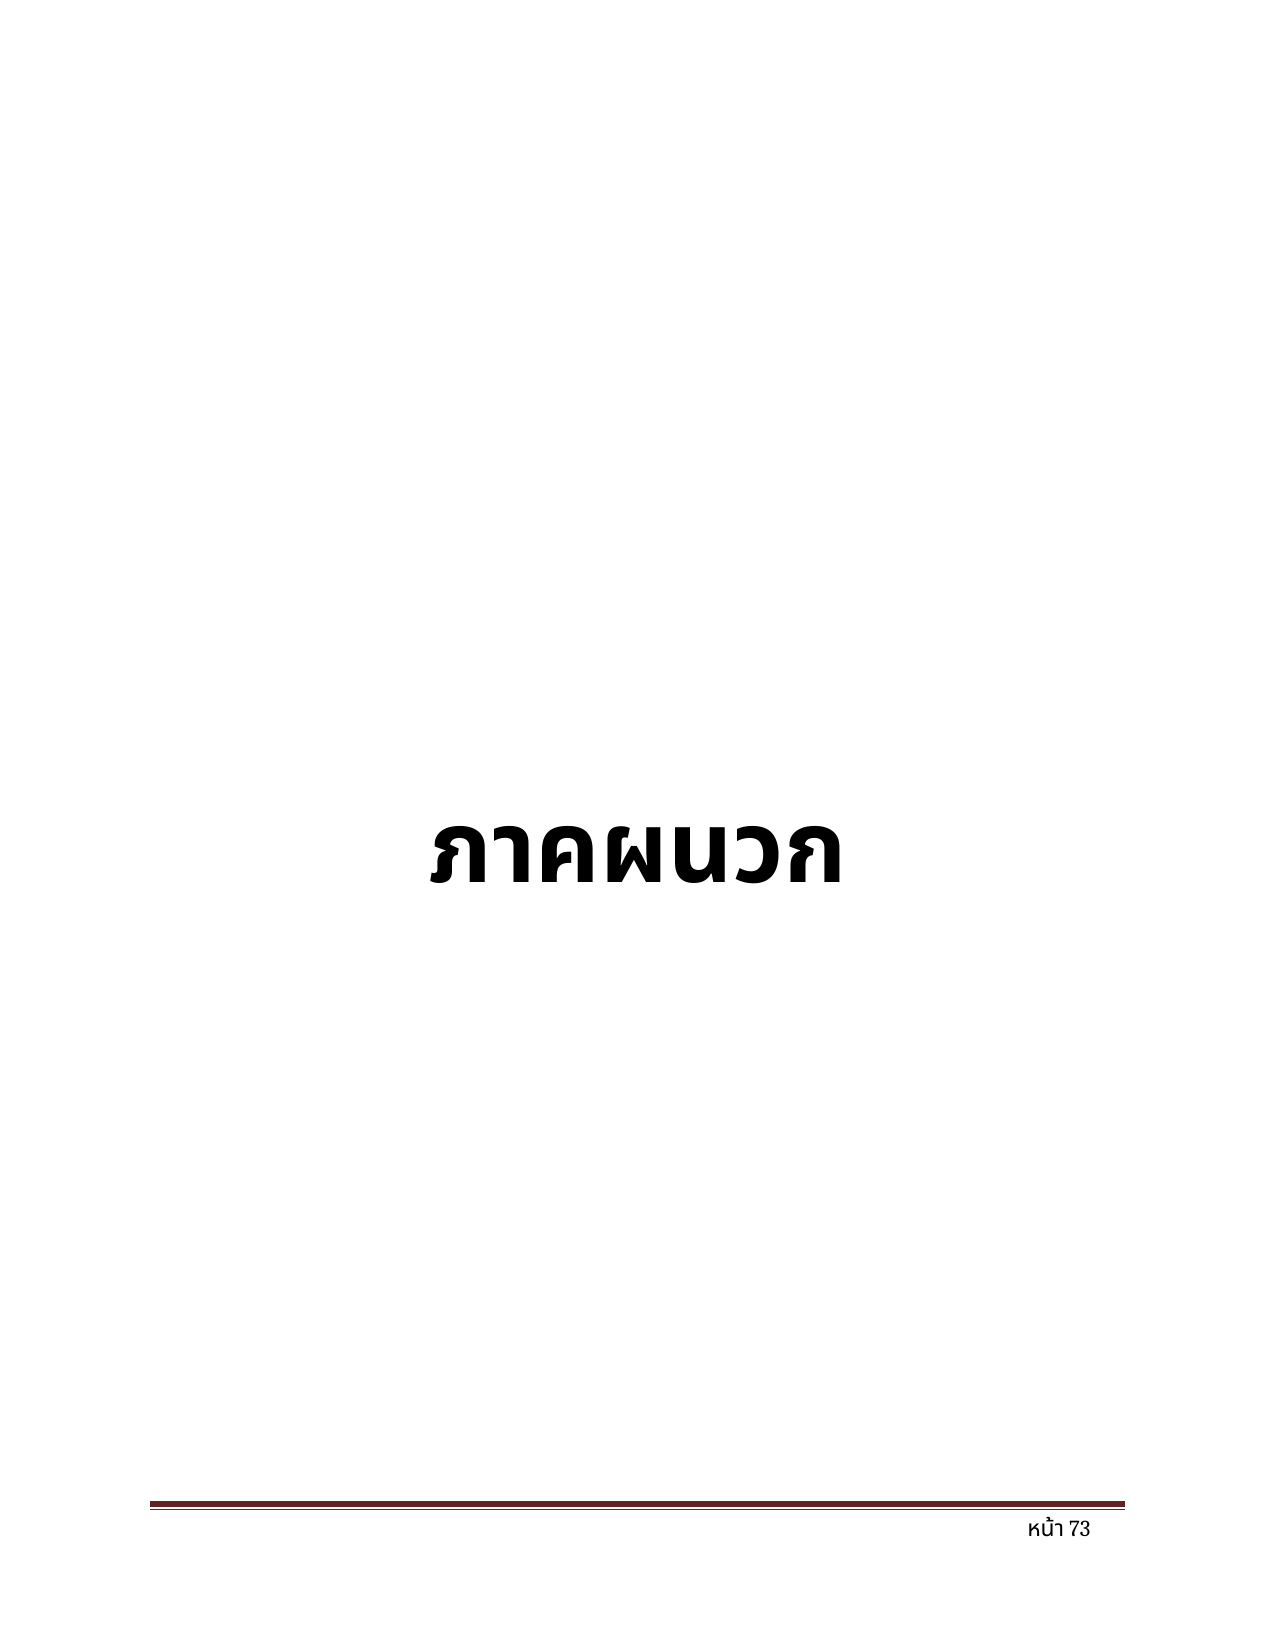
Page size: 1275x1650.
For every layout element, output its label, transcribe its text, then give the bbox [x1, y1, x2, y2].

text ภาคผนวก [150, 777, 1125, 928]
